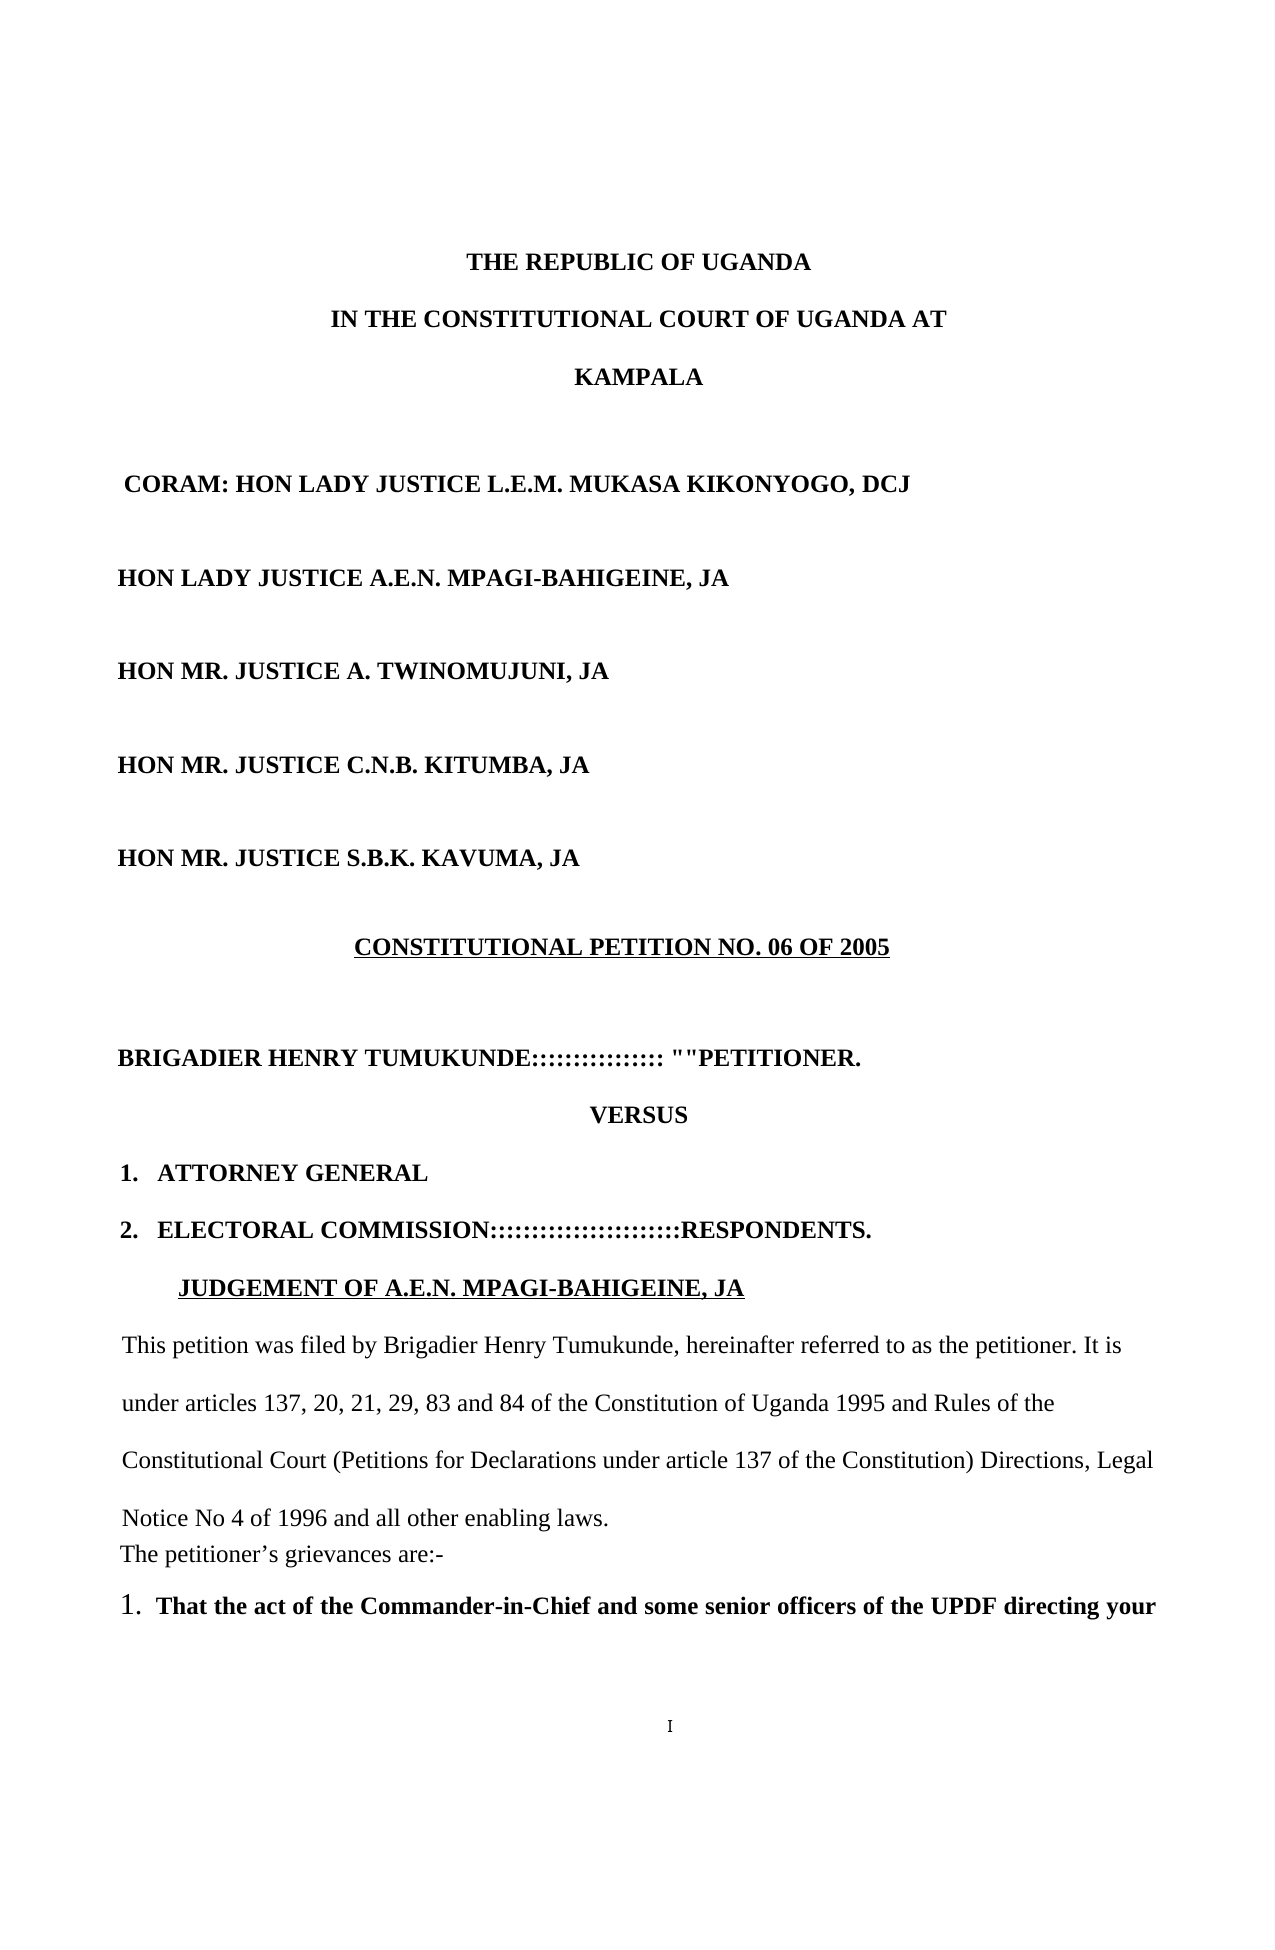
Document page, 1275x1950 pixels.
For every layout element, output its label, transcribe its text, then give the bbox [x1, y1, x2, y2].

text CORAM: HON LADY JUSTICE L.E.M. MUKASA KIKONYOGO, DCJ [117, 462, 1116, 500]
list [119, 1568, 1158, 1626]
text HON MR. JUSTICE A. TWINOMUJUNI, JA [117, 649, 1116, 687]
subtitle The petitioner’s grievances are:- [119, 1538, 1164, 1568]
text This petition was filed by Brigadier Henry Tumukunde, hereinafter referred to as the petitioner. It is under articles 137, 20, 21, 29, 83 and 84 of the Constitution of Uganda 1995 and Rules of the Constitutional Court (Petitions for Declarations under article 137 of the Constitution) Directions, Legal Notice No 4 of 1996 and all other enabling laws. [122, 1308, 1160, 1538]
text HON MR. JUSTICE S.B.K. KAVUMA, JA [117, 836, 1116, 874]
list ELECTORAL COMMISSION:::::::::::::::::::::::RESPONDENTS. [119, 1193, 1164, 1250]
text JUDGEMENT OF A.E.N. MPAGI-BAHIGEINE, JA [178, 1250, 1164, 1308]
text HON MR. JUSTICE C.N.B. KITUMBA, JA [117, 742, 1116, 781]
list ATTORNEY GENERAL [119, 1135, 1164, 1193]
text VERSUS [117, 1078, 1160, 1135]
text CONSTITUTIONAL PETITION NO. 06 OF 2005 [117, 929, 1127, 962]
text IN THE CONSTITUTIONAL COURT OF UGANDA AT [117, 282, 1160, 339]
text KAMPALA [117, 339, 1160, 397]
text BRIGADIER HENRY TUMUKUNDE:::::::::::::::: ""PETITIONER. [117, 1020, 1160, 1078]
text THE REPUBLIC OF UGANDA [117, 224, 1160, 282]
text HON LADY JUSTICE A.E.N. MPAGI-BAHIGEINE, JA [117, 555, 1116, 594]
